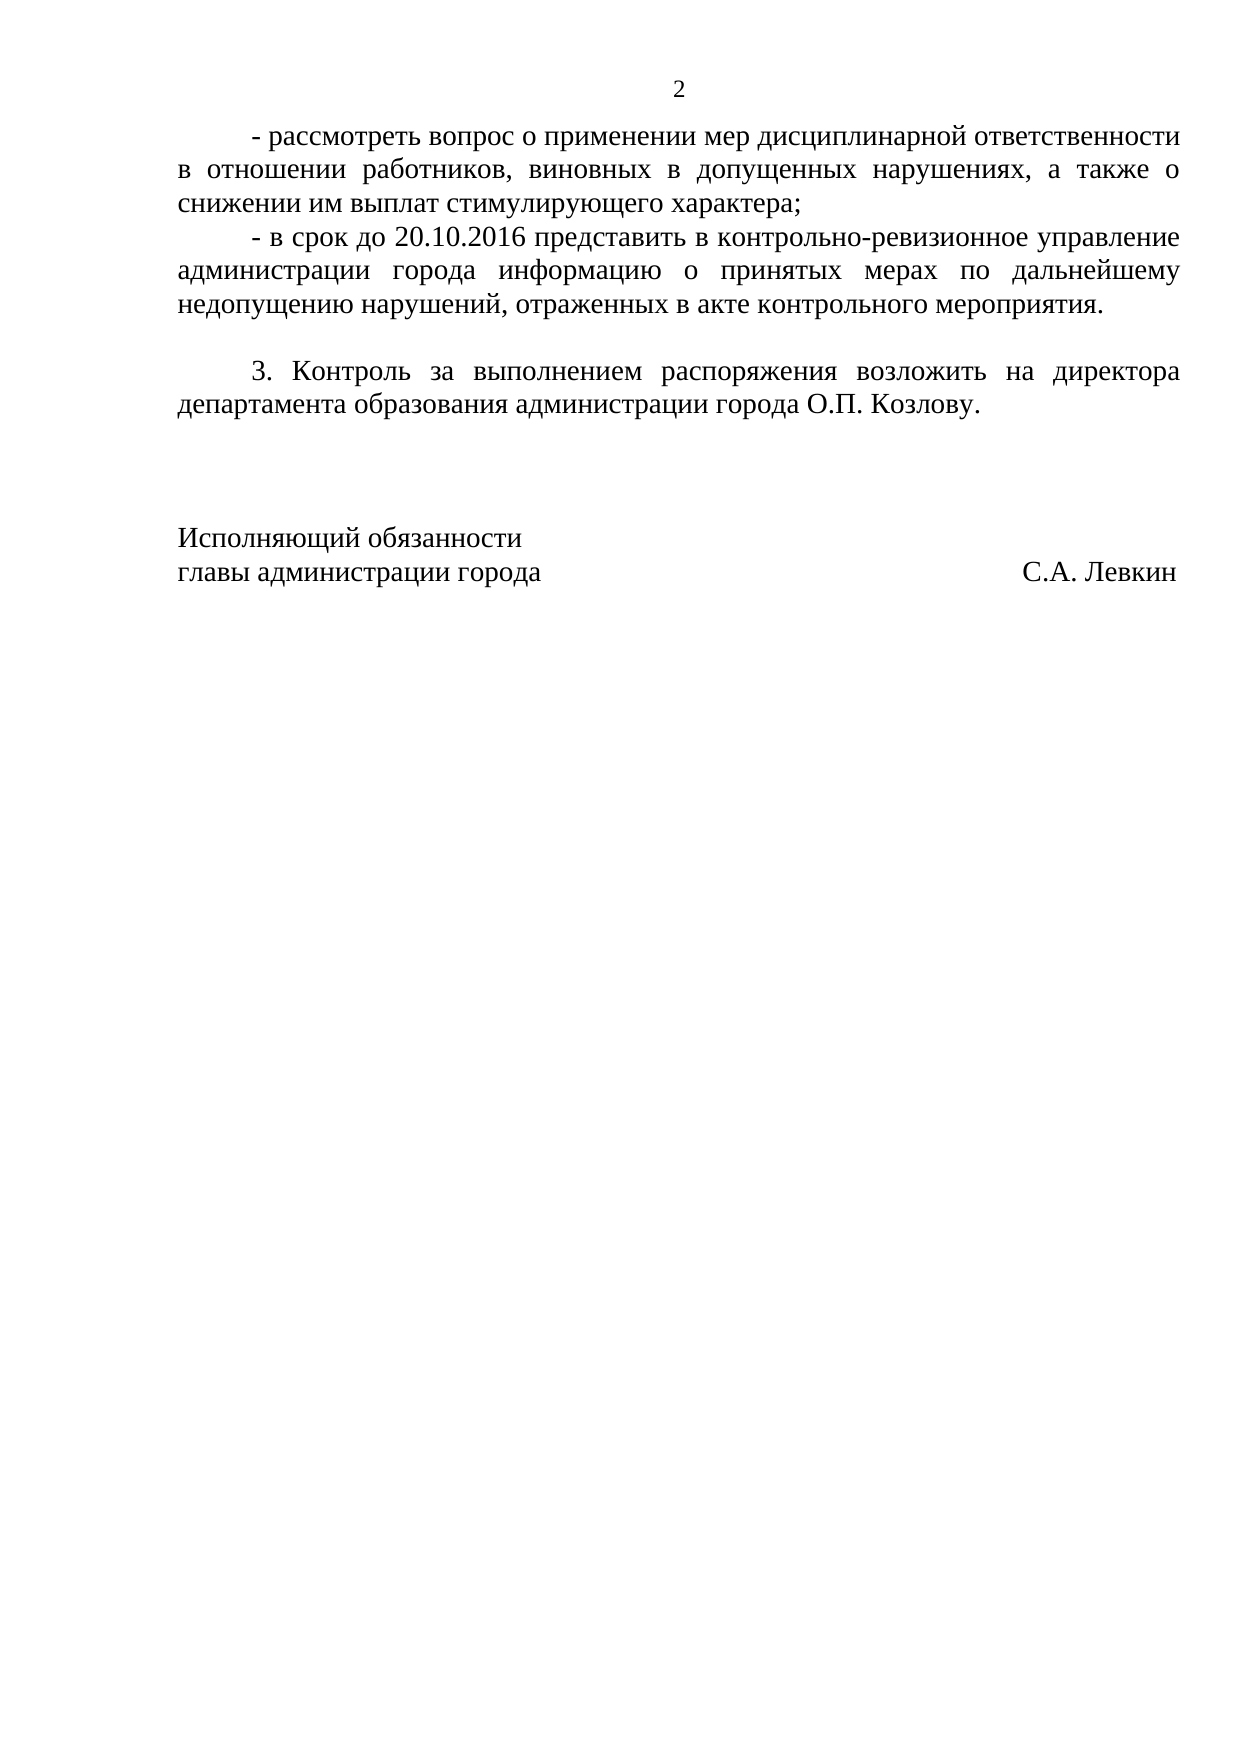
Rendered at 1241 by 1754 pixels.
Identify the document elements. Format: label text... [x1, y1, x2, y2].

text Исполняющий обязанности [177, 521, 1181, 554]
text - в срок до 20.10.2016 представить в контрольно-ревизионное управление администрации города информацию о принятых мерах по дальнейшему недопущению нарушений, отраженных в акте контрольного мероприятия. [177, 219, 1181, 319]
text - рассмотреть вопрос о применении мер дисциплинарной ответственности в отношении работников, виновных в допущенных нарушениях, а также о снижении им выплат стимулирующего характера; [177, 118, 1181, 219]
text главы администрации города С.А. Левкин [177, 554, 1181, 588]
text 3. Контроль за выполнением распоряжения возложить на директора департамента образования администрации города О.П. Козлову. [177, 353, 1181, 420]
